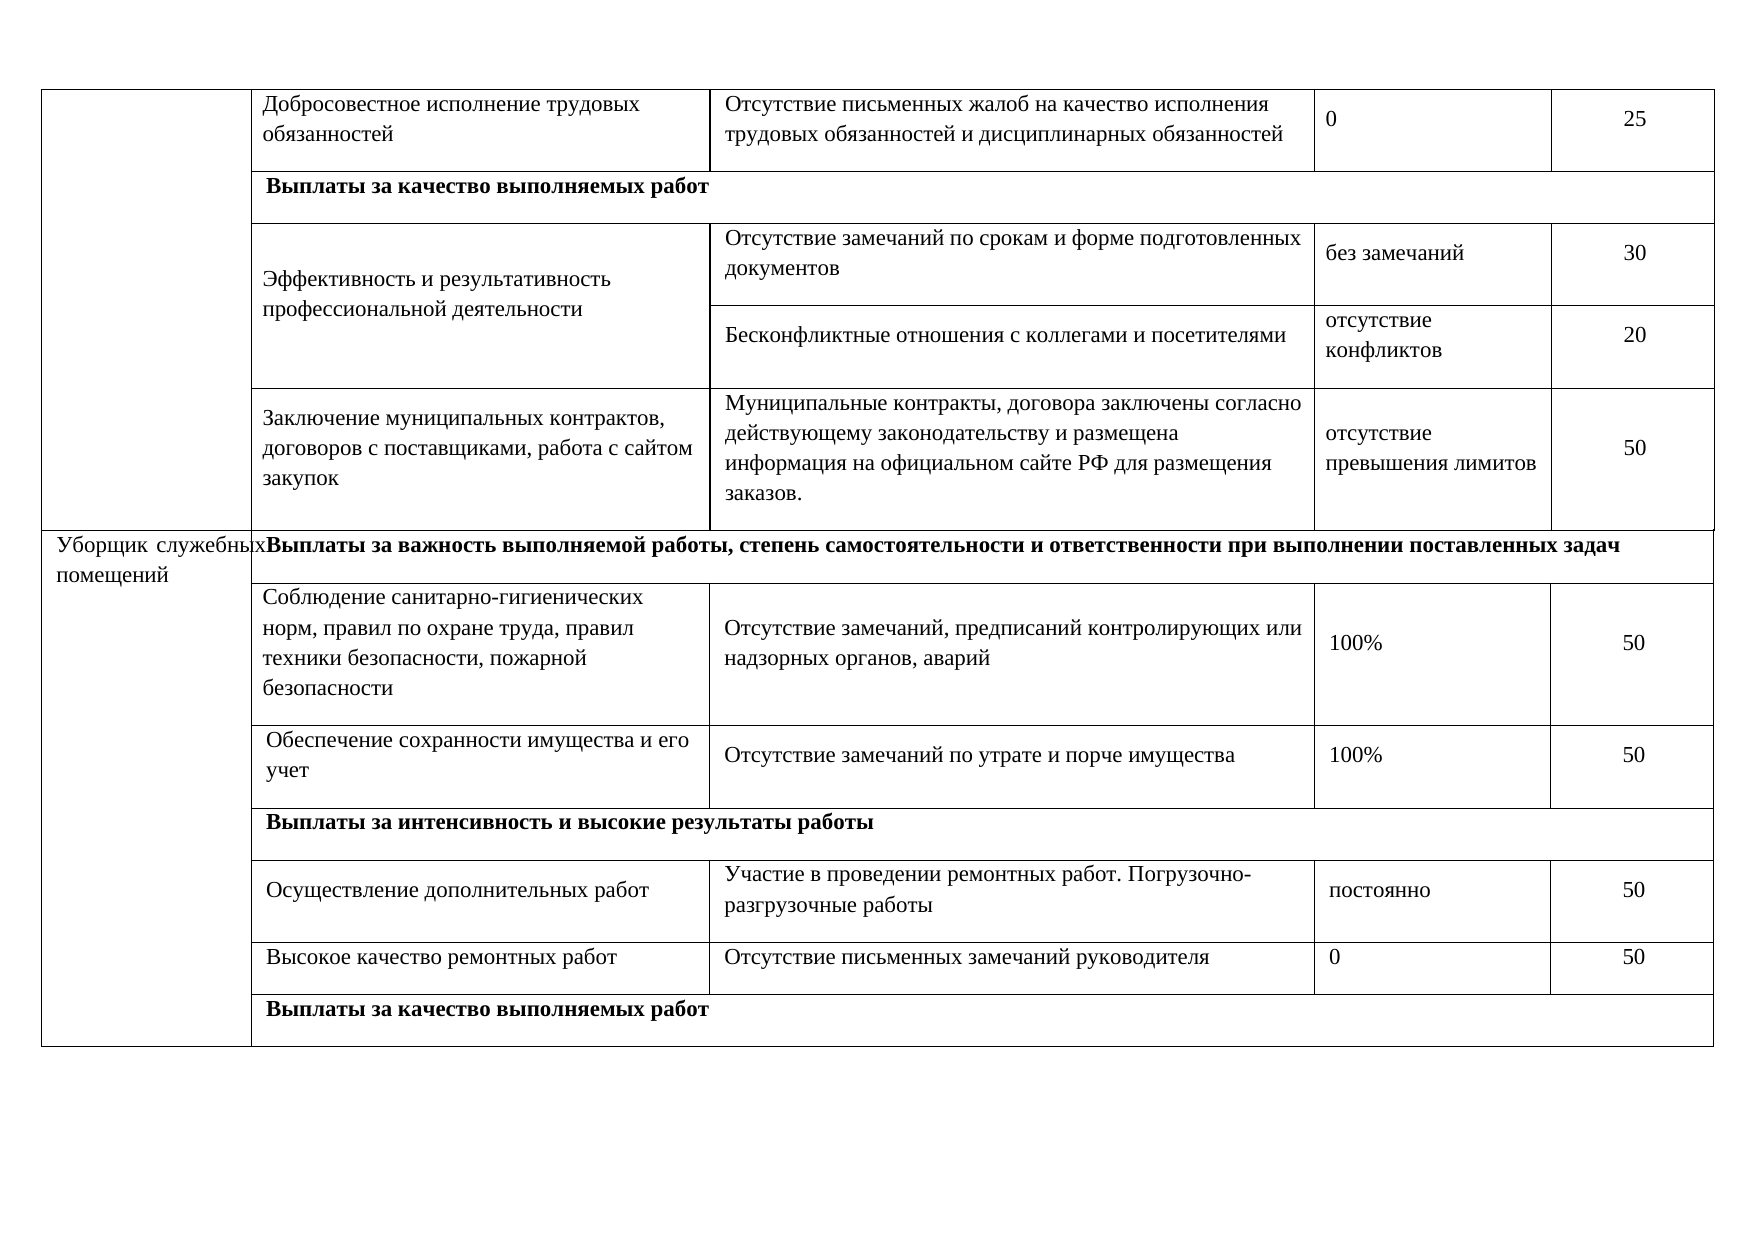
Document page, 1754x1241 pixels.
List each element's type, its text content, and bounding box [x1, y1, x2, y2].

table_cell Выплаты за качество выполняемых работ [252, 172, 1714, 223]
table_cell Отсутствие замечаний, предписаний контролирующих или надзорных органов, аварий [710, 584, 1314, 725]
table_cell без замечаний [1315, 224, 1551, 305]
table_cell Высокое качество ремонтных работ [252, 943, 709, 994]
table_cell отсутствие превышения лимитов [1315, 389, 1551, 530]
table_cell 25 [1552, 90, 1714, 171]
table_cell Осуществление дополнительных работ [252, 861, 709, 942]
table_cell Отсутствие письменных жалоб на качество исполнения трудовых обязанностей и дисциплинарных обязанностей [711, 90, 1314, 171]
table_cell 30 [1552, 224, 1714, 305]
table_cell Бесконфликтные отношения с коллегами и посетителями [711, 306, 1314, 388]
table_cell Отсутствие замечаний по утрате и порче имущества [710, 726, 1314, 807]
table_cell 50 [1551, 584, 1713, 725]
table_cell 0 [1315, 90, 1551, 171]
table_cell Уборщик служебных помещений [42, 531, 251, 1046]
table_cell Эффективность и результативность профессиональной деятельности [252, 224, 709, 388]
table_cell Соблюдение санитарно-гигиенических норм, правил по охране труда, правил техники безопасности, пожарной безопасности [252, 584, 709, 725]
table_cell 20 [1552, 306, 1714, 388]
table_cell Выплаты за важность выполняемой работы, степень самостоятельности и ответственности при выполнении поставленных задач [252, 531, 1713, 582]
table_cell 50 [1552, 389, 1714, 530]
table_cell 50 [1551, 726, 1713, 807]
table_cell Отсутствие замечаний по срокам и форме подготовленных документов [711, 224, 1314, 305]
table_cell 100% [1315, 726, 1550, 807]
table_cell Отсутствие письменных замечаний руководителя [710, 943, 1314, 994]
table_cell Муниципальные контракты, договора заключены согласно действующему законодательству и размещена информация на официальном сайте РФ для размещения заказов. [711, 389, 1314, 530]
table_cell Участие в проведении ремонтных работ. Погрузочно-разгрузочные работы [710, 861, 1314, 942]
table_cell 100% [1315, 584, 1550, 725]
table_cell 50 [1551, 943, 1713, 994]
table_cell отсутствие конфликтов [1315, 306, 1551, 388]
table_cell Заключение муниципальных контрактов, договоров с поставщиками, работа с сайтом закупок [252, 389, 709, 530]
table_cell 0 [1315, 943, 1550, 994]
table_cell Выплаты за качество выполняемых работ [252, 995, 1713, 1046]
table_cell постоянно [1315, 861, 1550, 942]
table_cell Выплаты за интенсивность и высокие результаты работы [252, 809, 1713, 859]
table_cell Добросовестное исполнение трудовых обязанностей [252, 90, 709, 171]
table_cell Обеспечение сохранности имущества и его учет [252, 726, 709, 807]
table_cell 50 [1551, 861, 1713, 942]
